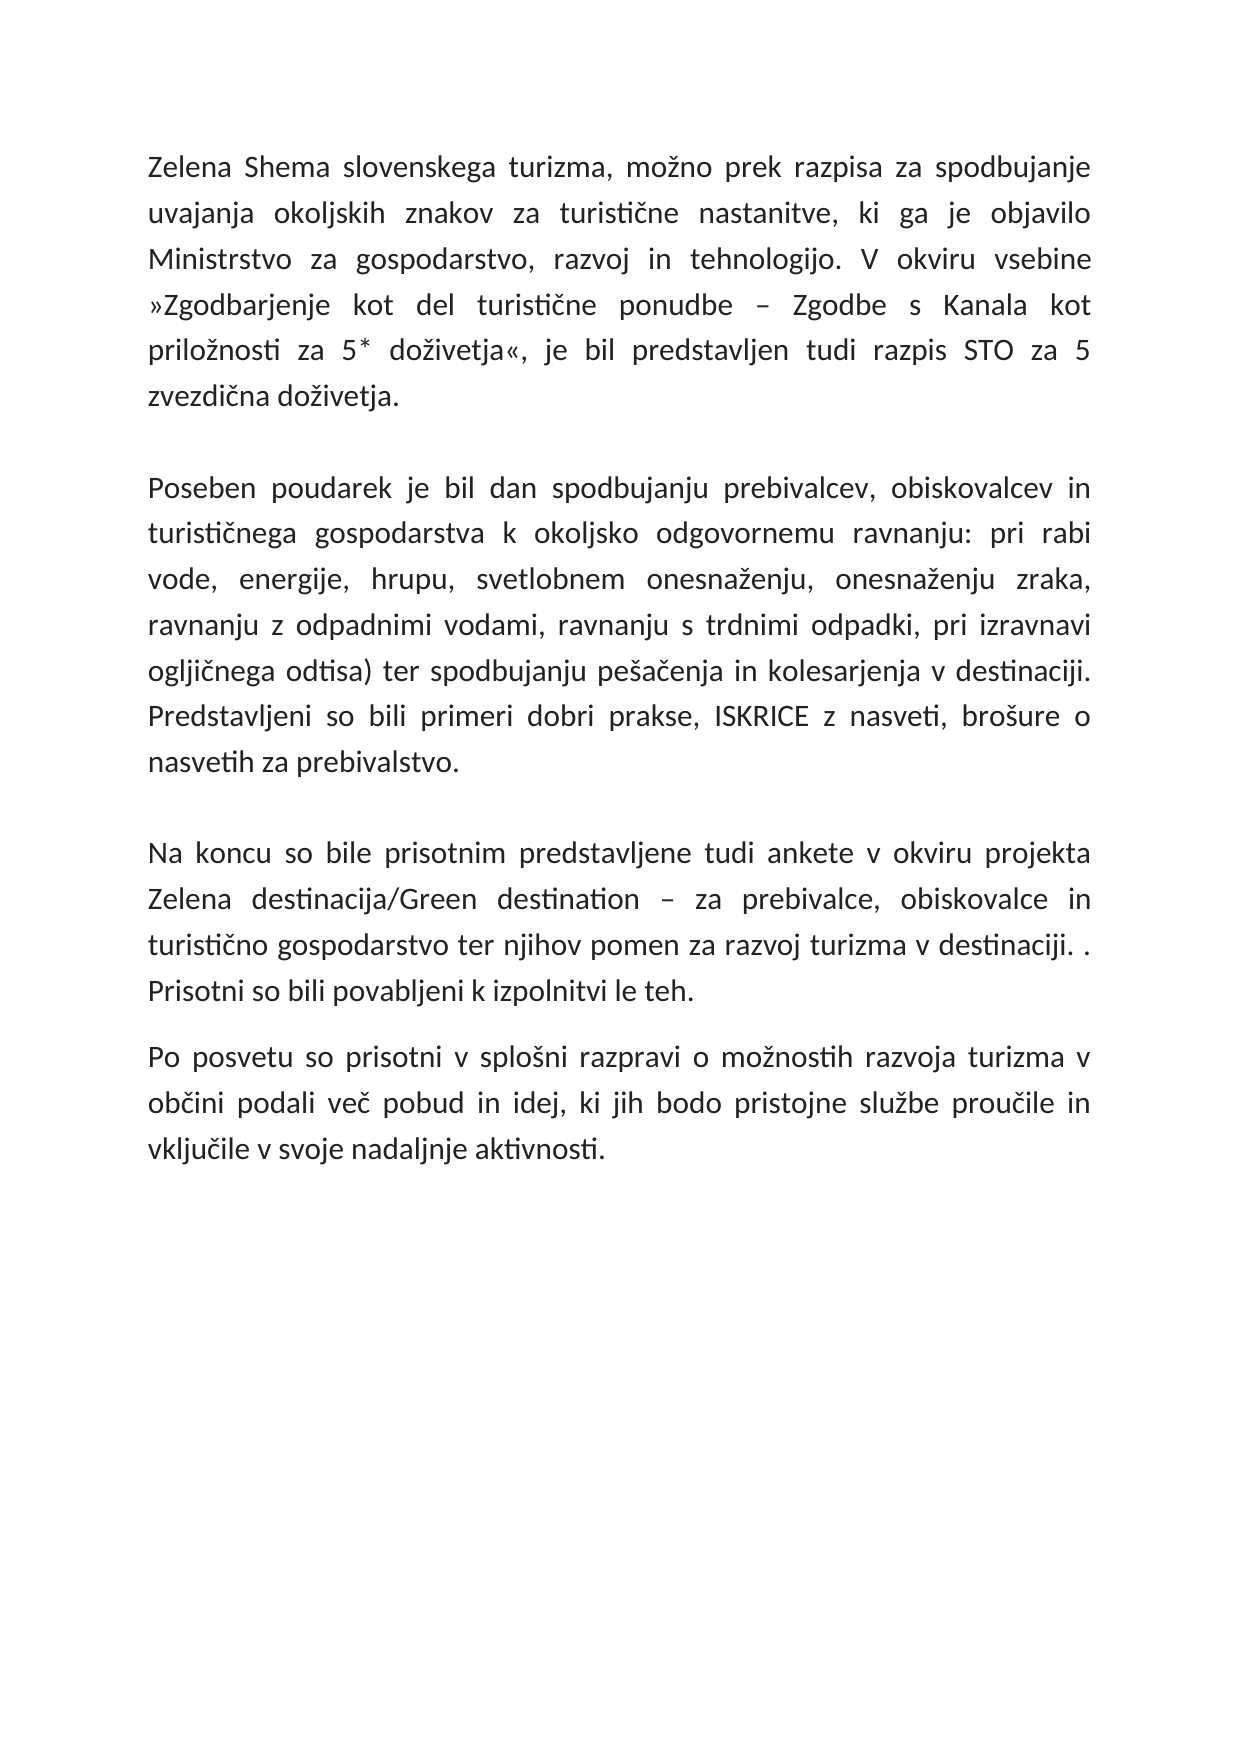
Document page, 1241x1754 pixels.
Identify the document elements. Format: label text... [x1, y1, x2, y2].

text Na koncu so bile prisotnim predstavljene tudi ankete v okviru projekta Zelena destinacija/Green destination – za prebivalce, obiskovalce in turistično gospodarstvo ter njihov pomen za razvoj turizma v destinaciji. . Prisotni so bili povabljeni k izpolnitvi le teh. [148, 833, 1093, 1009]
text Poseben poudarek je bil dan spodbujanju prebivalcev, obiskovalcev in turističnega gospodarstva k okoljsko odgovornemu ravnanju: pri rabi vode, energije, hrupu, svetlobnem onesnaženju, onesnaženju zraka, ravnanju z odpadnimi vodami, ravnanju s trdnimi odpadki, pri izravnavi ogljičnega odtisa) ter spodbujanju pešačenja in kolesarjenja v destinaciji. Predstavljeni so bili primeri dobri prakse, ISKRICE z nasveti, brošure o nasvetih za prebivalstvo. [148, 468, 1093, 780]
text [148, 148, 1093, 414]
text Po posvetu so prisotni v splošni razpravi o možnostih razvoja turizma v občini podali več pobud in idej, ki jih bodo pristojne službe proučile in vključile v svoje nadaljnje aktivnosti. [148, 1037, 1093, 1167]
